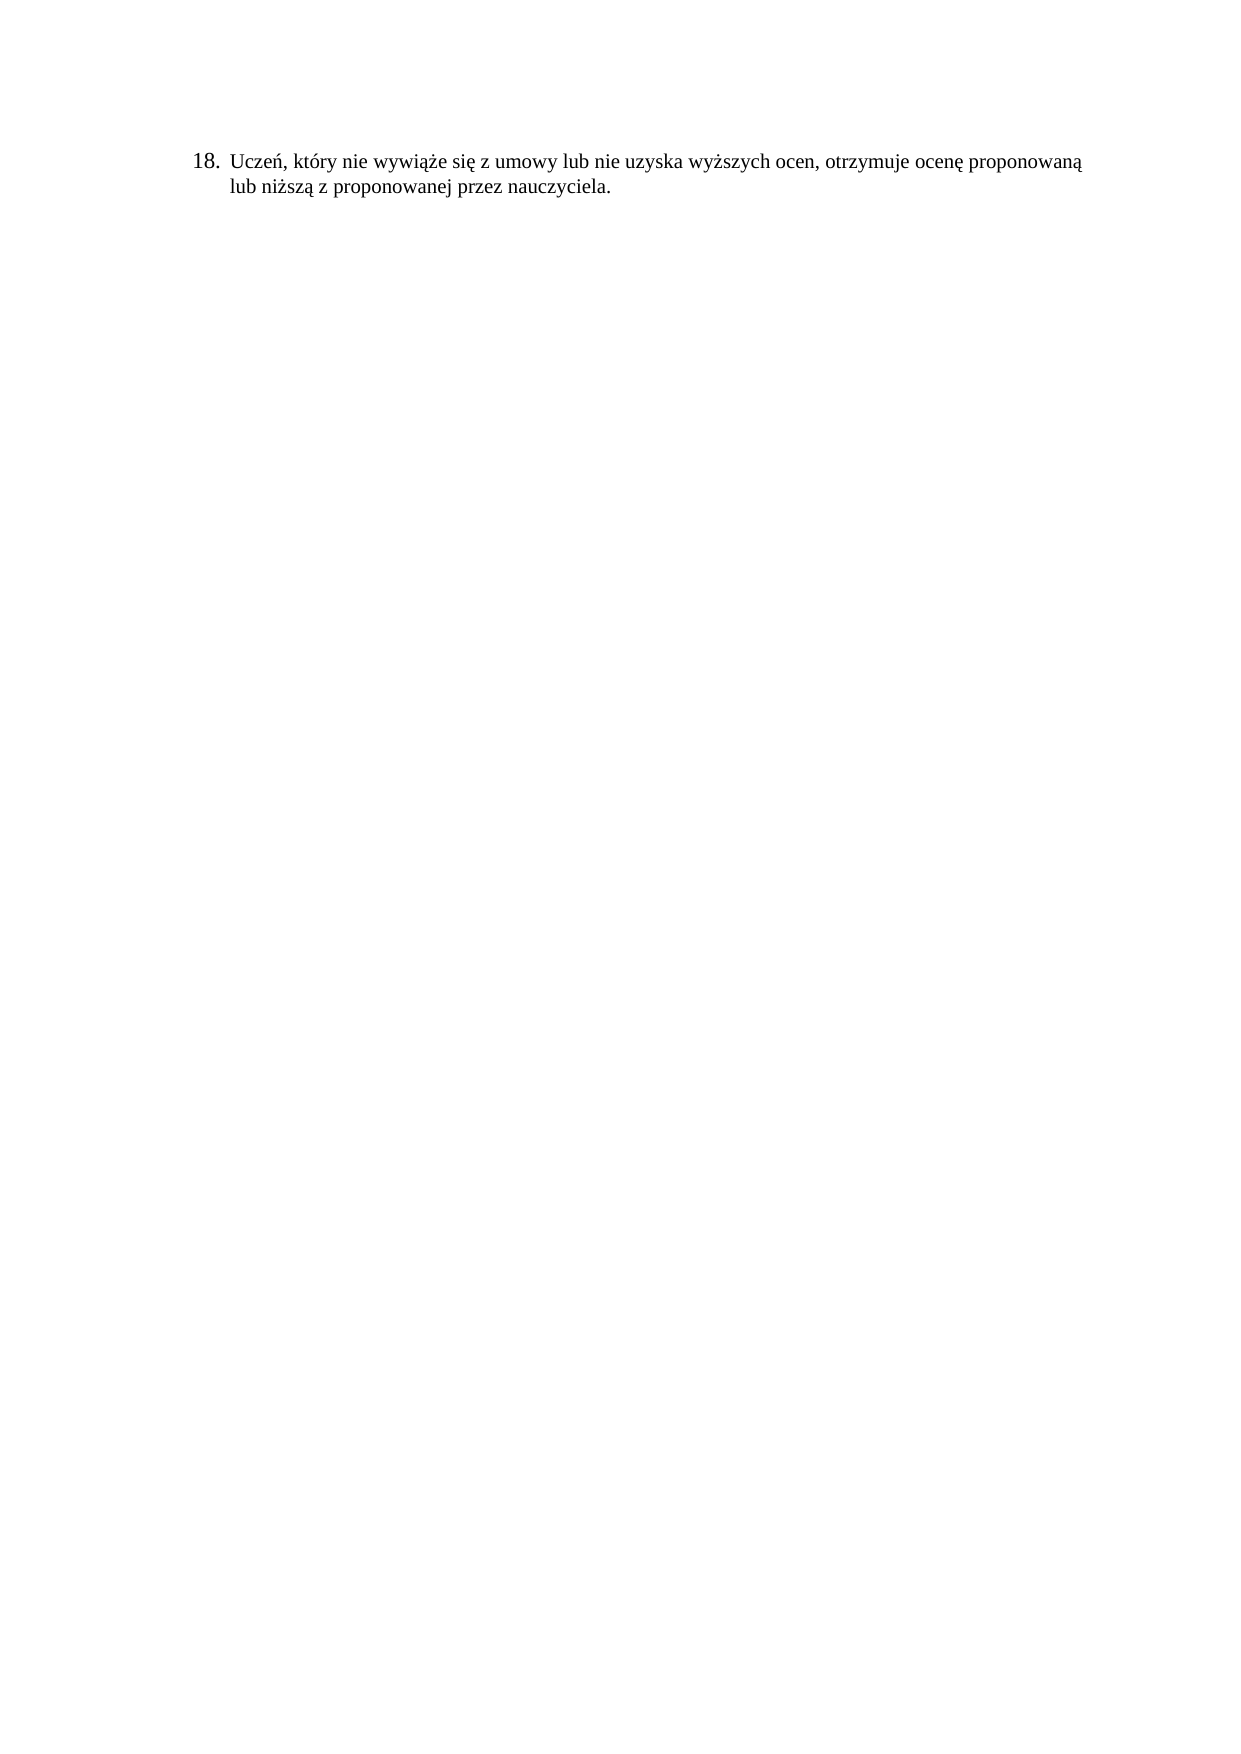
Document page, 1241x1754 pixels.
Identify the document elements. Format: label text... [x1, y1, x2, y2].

list Uczeń, który nie wywiąże się z umowy lub nie uzyska wyższych ocen, otrzymuje ocenę proponowaną lub niższą z proponowanej przez nauczyciela. [192, 148, 1088, 198]
